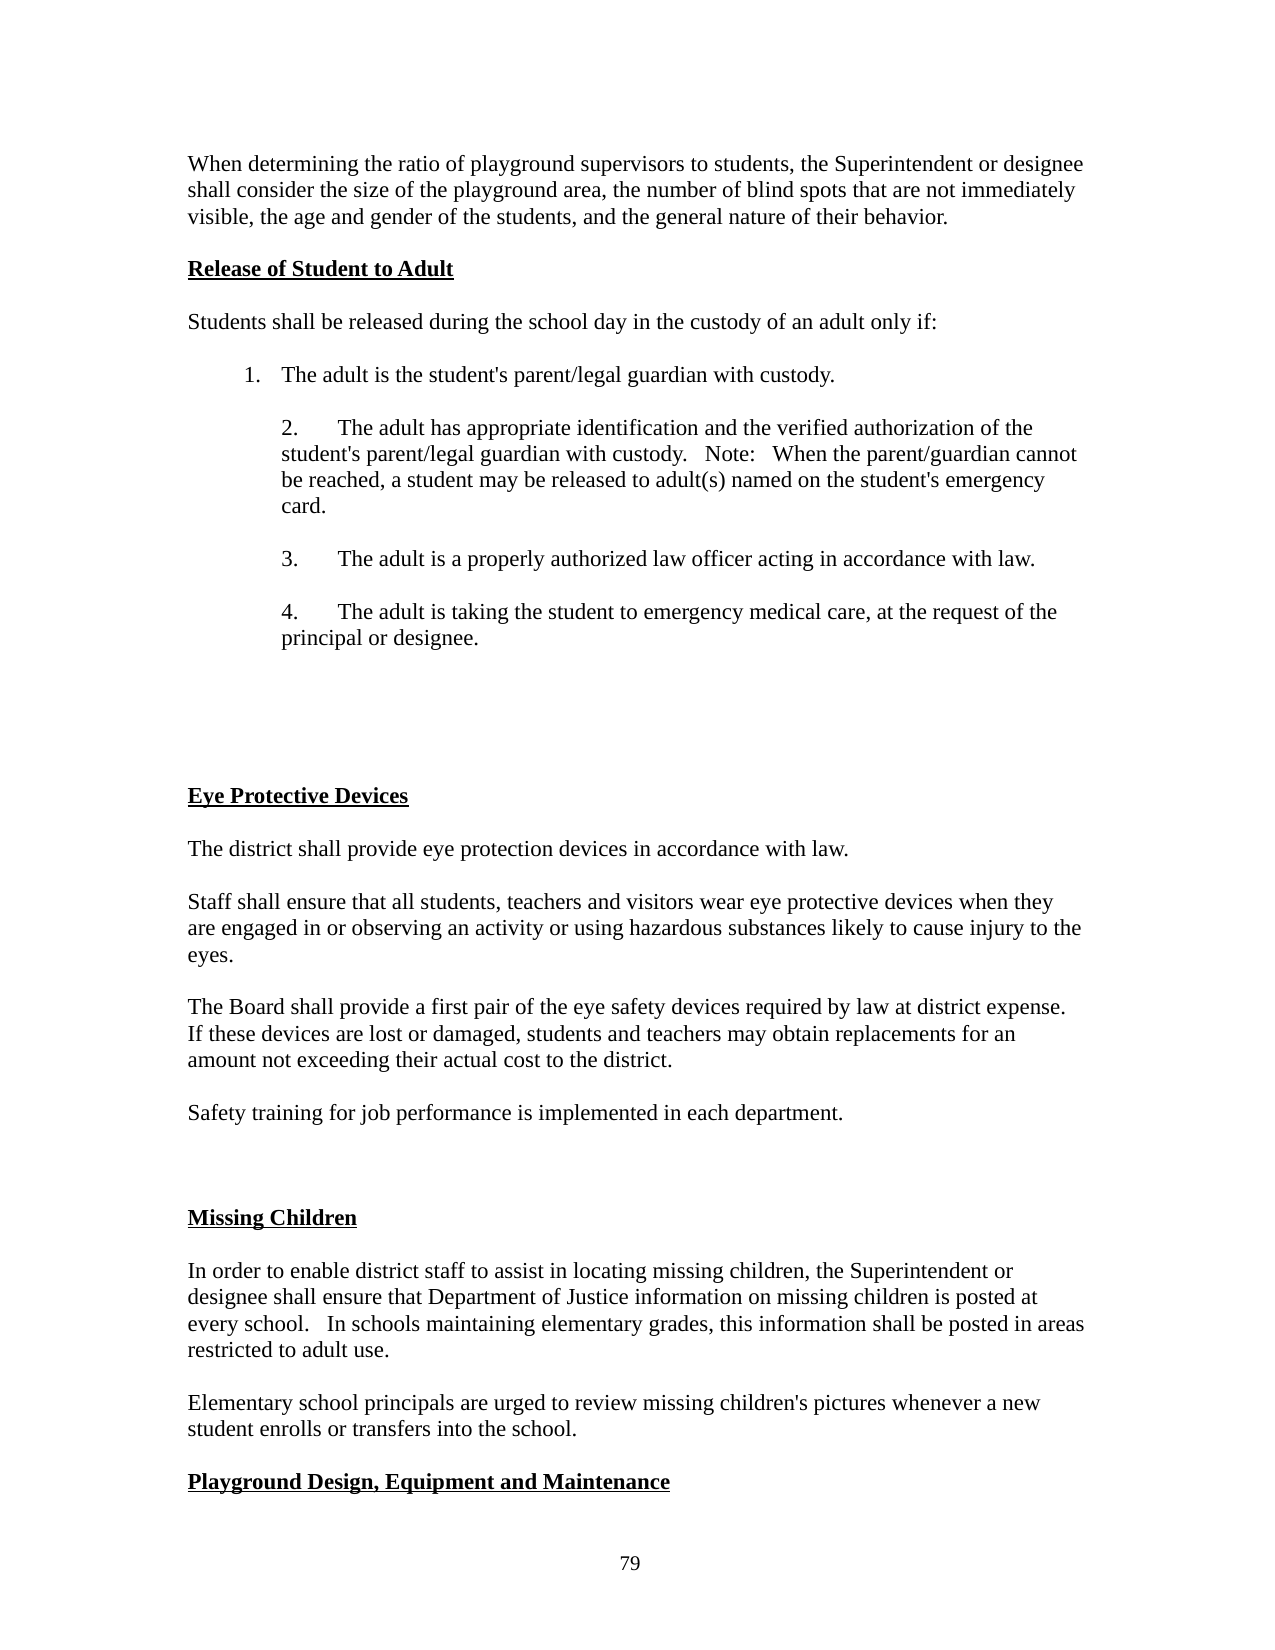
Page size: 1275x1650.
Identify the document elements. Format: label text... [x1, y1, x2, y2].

text The Board shall provide a first pair of the eye safety devices required by law at district expense. If these devices are lost or damaged, students and teachers may obtain replacements for an amount not exceeding their actual cost to the district. [187, 993, 1087, 1072]
text In order to enable district staff to assist in locating missing children, the Superintendent or designee shall ensure that Department of Justice information on missing children is posted at every school. In schools maintaining elementary grades, this information shall be posted in areas restricted to adult use. [187, 1257, 1087, 1362]
text Playground Design, Equipment and Maintenance [187, 1468, 1087, 1494]
text 2. The adult has appropriate identification and the verified authorization of the student's parent/legal guardian with custody. Note: When the parent/guardian cannot be reached, a student may be released to adult(s) named on the student's emergency card. [187, 413, 1087, 519]
text Elementary school principals are urged to review missing children's pictures whenever a new student enrolls or transfers into the school. [187, 1389, 1087, 1441]
text Safety training for job performance is implemented in each department. [187, 1099, 1087, 1125]
text Release of Student to Adult [187, 255, 1087, 282]
text 3. The adult is a properly authorized law officer acting in accordance with law. [187, 545, 1087, 572]
text Missing Children [187, 1204, 1087, 1231]
text When determining the ratio of playground supervisors to students, the Superintendent or designee shall consider the size of the playground area, the number of blind spots that are not immediately visible, the age and gender of the students, and the general nature of their behavior. [187, 150, 1087, 229]
text Staff shall ensure that all students, teachers and visitors wear eye protective devices when they are engaged in or observing an activity or using hazardous substances likely to cause injury to the eyes. [187, 888, 1087, 967]
text Students shall be released during the school day in the custody of an adult only if: [187, 308, 1087, 334]
text 1. The adult is the student's parent/legal guardian with custody. [187, 361, 1087, 387]
text Eye Protective Devices [187, 782, 1087, 809]
text The district shall provide eye protection devices in accordance with law. [187, 835, 1087, 862]
text 4. The adult is taking the student to emergency medical care, at the request of the principal or designee. [187, 598, 1087, 651]
